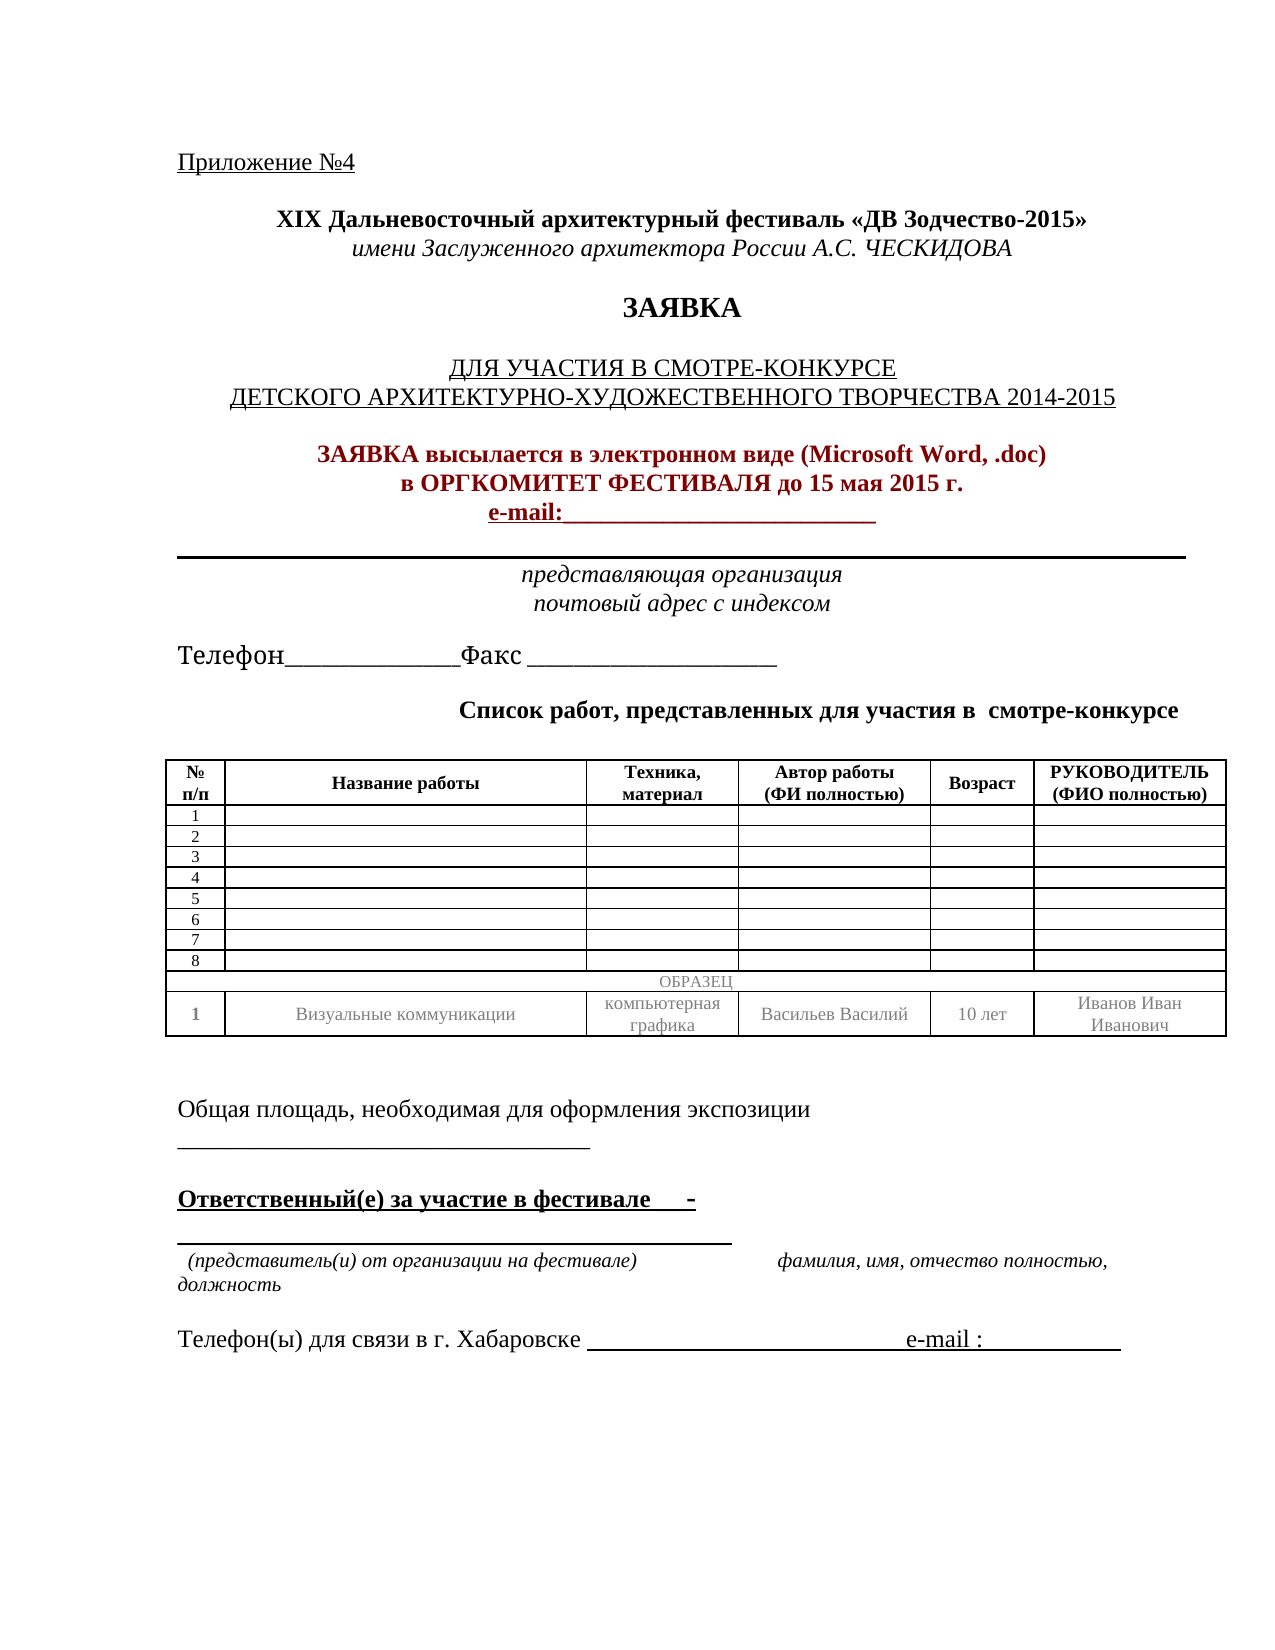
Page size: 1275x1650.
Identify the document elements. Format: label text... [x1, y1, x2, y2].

table_cell [739, 806, 930, 825]
table_cell [931, 847, 1033, 866]
table_header Автор работы (ФИ полностью) [739, 761, 930, 804]
table_cell 3 [167, 847, 224, 866]
table_cell [1035, 826, 1225, 846]
table_header РУКОВОДИТЕЛЬ (ФИО полностью) [1035, 761, 1225, 804]
table_cell [587, 951, 738, 970]
table_cell [931, 909, 1033, 928]
text имени Заслуженного архитектора России А.С. Ческидова [177, 233, 1186, 262]
table_cell 4 [167, 868, 224, 887]
text ЗАЯВКА [177, 291, 1186, 324]
text Телефон___________________Факс ___________________________ [177, 642, 1186, 671]
text Приложение №4 [177, 147, 1186, 176]
table_cell [226, 868, 586, 887]
table_cell [226, 889, 586, 908]
table_cell [587, 847, 738, 866]
table_cell ОБРАЗЕЦ [167, 972, 1225, 991]
text ДЛЯ УЧАСТИЯ В СМОТРЕ-КОНКУРСЕ [121, 353, 1224, 382]
text Ответственный(е) за участие в фестивале ________________________________________ [177, 1181, 1186, 1248]
table_cell [931, 806, 1033, 825]
table_header Возраст [931, 761, 1033, 804]
table_cell [587, 826, 738, 846]
table_header Название работы [226, 761, 586, 804]
text (представитель(и) от организации на фестивале) фамилия, имя, отчество полностью, должность [177, 1248, 1186, 1296]
table_cell [931, 889, 1033, 908]
table_cell [931, 826, 1033, 846]
table_cell [1035, 889, 1225, 908]
text представляющая организация [177, 559, 1186, 588]
table_cell [739, 951, 930, 970]
text e-mail:_________________________ [177, 497, 1186, 525]
table_cell [1035, 930, 1225, 949]
table_cell 10 лет [931, 992, 1033, 1035]
table_cell [587, 930, 738, 949]
table_cell [739, 826, 930, 846]
table_cell 2 [167, 826, 224, 846]
table_header № п/п [167, 761, 224, 804]
table_cell [1035, 868, 1225, 887]
table_cell 8 [167, 951, 224, 970]
table_cell [739, 889, 930, 908]
table_cell [931, 868, 1033, 887]
table_cell 6 [167, 909, 224, 928]
table_cell [931, 951, 1033, 970]
table_header Техника, материал [587, 761, 738, 804]
table_cell компьютерная графика [587, 992, 738, 1035]
table_cell [226, 909, 586, 928]
text ДЕТСКОГО АРХИТЕКТУРНО-ХУДОЖЕСТВЕННОГО ТВОРЧЕСТВА 2014-2015 [121, 382, 1224, 410]
table_cell [226, 826, 586, 846]
table_cell Визуальные коммуникации [226, 992, 586, 1035]
table_cell Васильев Василий [739, 992, 930, 1035]
table_cell 7 [167, 930, 224, 949]
table_cell [931, 930, 1033, 949]
text почтовый адрес с индексом [177, 588, 1186, 617]
table_cell [1035, 951, 1225, 970]
table_cell [739, 847, 930, 866]
table_cell [587, 909, 738, 928]
table_cell [739, 868, 930, 887]
table_cell [587, 806, 738, 825]
table_cell [1035, 909, 1225, 928]
table_cell [739, 930, 930, 949]
text Общая площадь, необходимая для оформления экспозиции _________________________________ [177, 1094, 1186, 1152]
text ЗАЯВКА высылается в электронном виде (Microsoft Word, .doc) [177, 439, 1186, 468]
table_cell [1035, 847, 1225, 866]
table_cell [226, 806, 586, 825]
table_cell [226, 847, 586, 866]
table_cell [1035, 806, 1225, 825]
table_cell 1 [167, 992, 224, 1035]
table_cell [226, 951, 586, 970]
table_cell Иванов Иван Иванович [1035, 992, 1225, 1035]
text Список работ, представленных для участия в смотре-конкурсе [177, 696, 1186, 724]
table_cell 5 [167, 889, 224, 908]
text в ОРГКОМИТЕТ ФЕСТИВАЛЯ до 15 мая 2015 г. [177, 468, 1186, 497]
table_cell [739, 909, 930, 928]
text XIX Дальневосточный архитектурный фестиваль «ДВ Зодчество-2015» [177, 204, 1186, 233]
table_cell [587, 868, 738, 887]
text Телефон(ы) для связи в г. Хабаровске _________________________ e-mail :___________ [177, 1324, 1186, 1353]
table_cell [587, 889, 738, 908]
table_cell [226, 930, 586, 949]
table_cell 1 [167, 806, 224, 825]
